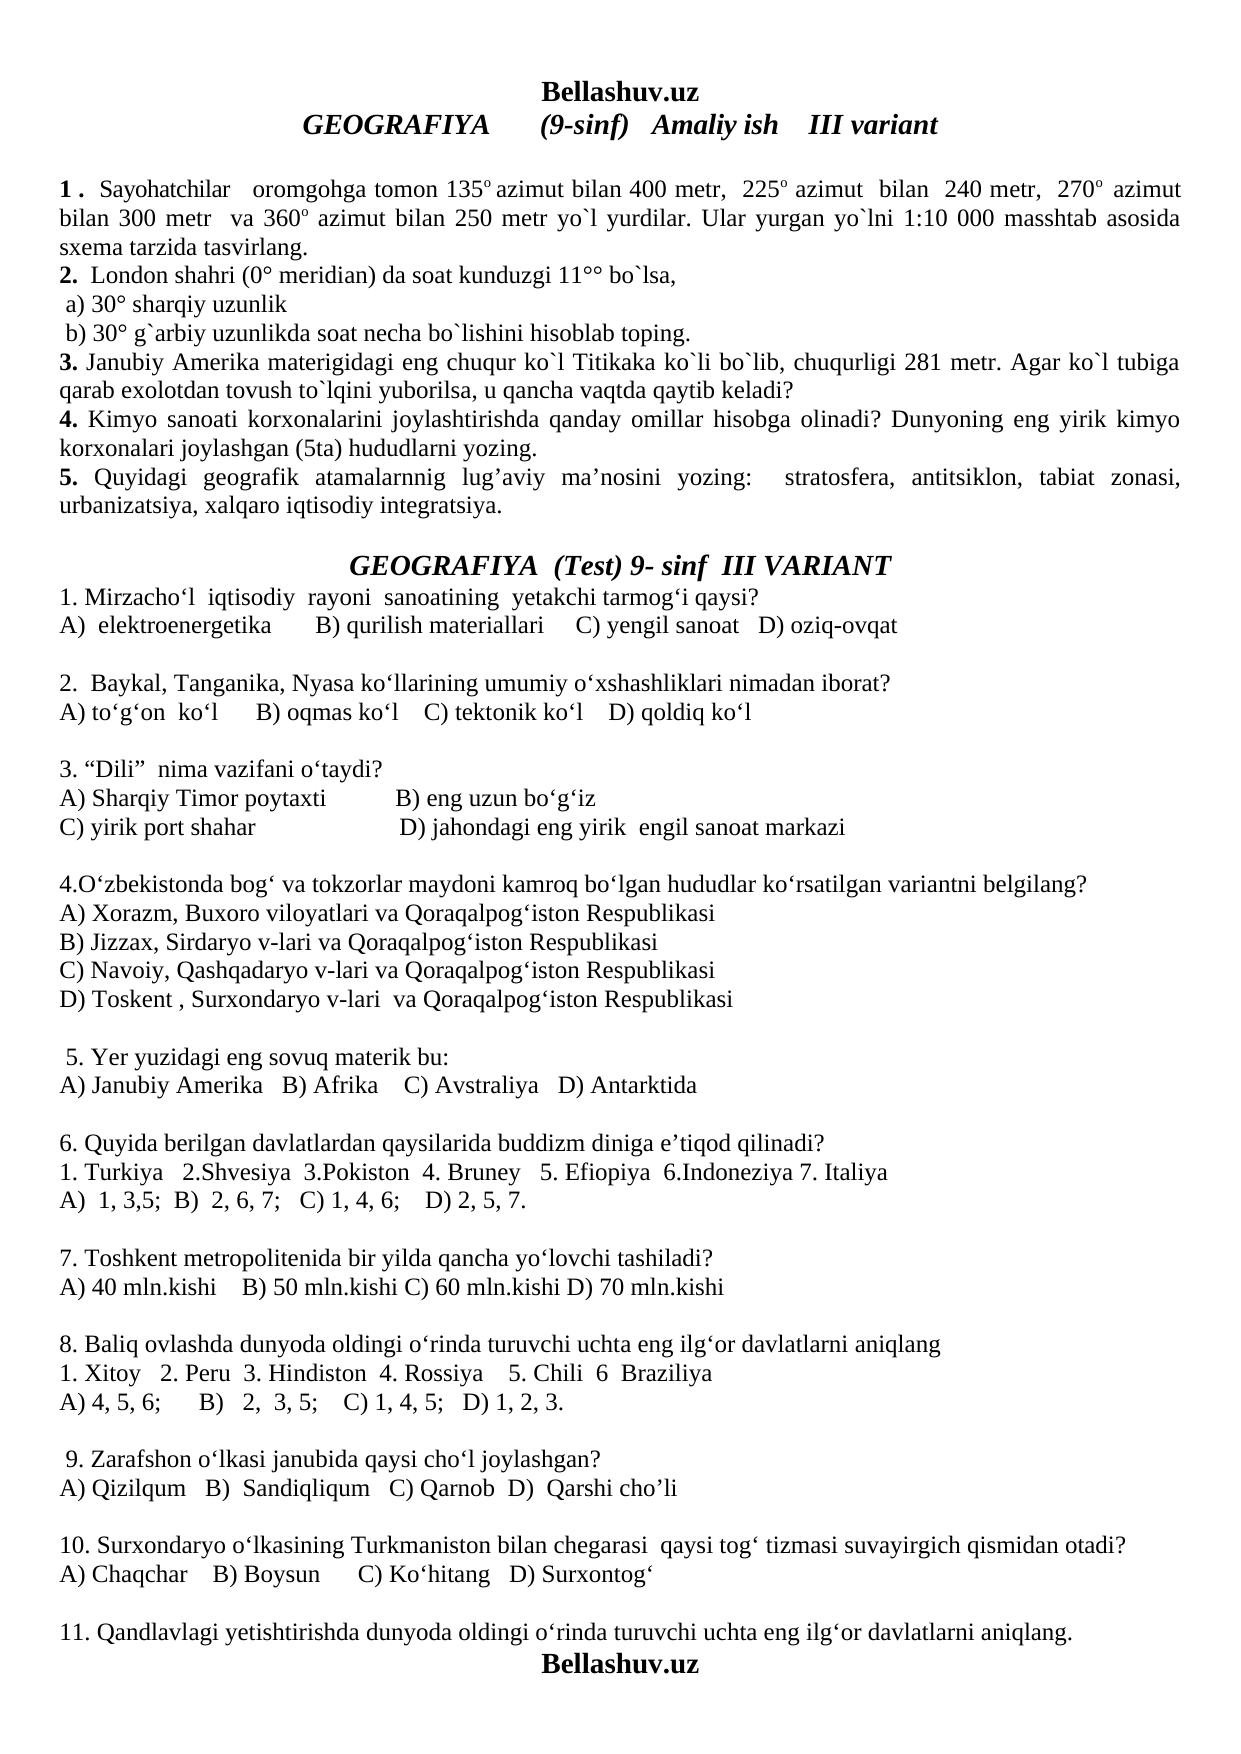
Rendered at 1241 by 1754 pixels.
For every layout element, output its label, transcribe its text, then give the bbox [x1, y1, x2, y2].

text 11. Qandlavlagi yetishtirishda dunyoda oldingi o‘rinda turuvchi uchta eng ilg‘or davlatlarni aniqlang. [59, 1617, 1181, 1645]
text A) to‘g‘on ko‘l B) oqmas ko‘l C) tektonik ko‘l D) qoldiq ko‘l [59, 697, 1181, 725]
text b) 30° g`arbiy uzunlikda soat necha bo`lishini hisoblab toping. [59, 318, 1181, 347]
text GEOGRAFIYA (9-sinf) Amaliy ish III variant [59, 107, 1181, 141]
text B) Jizzax, Sirdaryo v-lari va Qoraqalpog‘iston Respublikasi [59, 927, 1181, 955]
text 4. Kimyo sanoati korxonalarini joylashtirishda qanday omillar hisobga olinadi? Dunyoning eng yirik kimyo korxonalari joylashgan (5ta) hududlarni yozing. [59, 404, 1181, 462]
text 1 . Sayohatchilar oromgohga tomon 135o azimut bilan 400 metr, 225o azimut bilan 240 metr, 270o azimut bilan 300 metr va 360o azimut bilan 250 metr yo`l yurdilar. Ular yurgan yo`lni 1:10 000 masshtab asosida sxema tarzida tasvirlang. [59, 174, 1181, 261]
text 5. Quyidagi geografik atamalarnnig lug’aviy ma’nosini yozing: stratosfera, antitsiklon, tabiat zonasi, urbanizatsiya, xalqaro iqtisodiy integratsiya. [59, 462, 1181, 519]
list 3. Janubiy Amerika materigidagi eng chuqur ko`l Titikaka ko`li bo`lib, chuqurligi 281 metr. Agar ko`l tubiga qarab exolotdan tovush to`lqini yuborilsa, u qancha vaqtda qaytib keladi? [59, 347, 1181, 404]
text C) Navoiy, Qashqadaryo v-lari va Qoraqalpog‘iston Respublikasi [59, 955, 1181, 984]
text А) 1, 3,5; В) 2, 6, 7; С) 1, 4, 6; D) 2, 5, 7. [59, 1185, 1181, 1214]
text А) 4, 5, 6; В) 2, 3, 5; С) 1, 4, 5; D) 1, 2, 3. [59, 1387, 1181, 1415]
text 7. Toshkent metropolitenida bir yilda qancha yo‘lovchi tashiladi? [59, 1243, 1181, 1272]
text C) yirik port shahar D) jahondagi eng yirik еngil sanoat markazi [59, 812, 1181, 840]
text A) Qizilqum B) Sandiqliqum C) Qarnob D) Qarshi cho’li [59, 1473, 1181, 1502]
text A) Chaqchar B) Boysun C) Ko‘hitang D) Surxontog‘ [59, 1559, 1181, 1588]
text a) 30° sharqiy uzunlik [59, 289, 1181, 318]
text 10. Surxondaryo o‘lkasining Turkmaniston bilan chegarasi qaysi tog‘ tizmasi suvayirgich qismidan otadi? [59, 1530, 1181, 1559]
text 9. Zarafshon o‘lkasi janubida qaysi cho‘l joylashgan? [59, 1444, 1181, 1473]
text GEOGRAFIYA (Test) 9- sinf III VARIANT [59, 548, 1181, 582]
text 2. London shahri (0° meridian) da soat kunduzgi 11°° bo`lsa, [59, 261, 1181, 289]
text 3. “Dili” nima vazifani o‘taydi? [59, 754, 1181, 783]
text A) Xorazm, Buxoro viloyatlari va Qoraqalpog‘iston Respublikasi [59, 898, 1181, 927]
text 8. Baliq ovlashda dunyoda oldingi o‘rinda turuvchi uchta eng ilg‘or davlatlarni aniqlang [59, 1329, 1181, 1358]
text 6. Quyida berilgan davlatlardan qaysilarida buddizm diniga e’tiqod qilinadi? [59, 1128, 1181, 1157]
text 1. Mirzacho‘l iqtisodiy rayoni sanoatining yetakchi tarmog‘i qaysi? [59, 582, 1181, 610]
text 5. Yer yuzidagi eng sovuq materik bu: [59, 1042, 1181, 1070]
text А) Janubiy Amerika B) Afrika С) Avstraliya D) Antarktida [59, 1070, 1181, 1099]
text 4.O‘zbekistonda bog‘ va tokzorlar maydoni kamroq bo‘lgan hududlar ko‘rsatilgan variantni belgilang? [59, 869, 1181, 898]
text A) elektroenergetika B) qurilish materiallari C) yengil sanoat D) oziq-ovqat [59, 610, 1181, 639]
text A) Sharqiy Timor poytaxti B) eng uzun bo‘g‘iz [59, 783, 1181, 812]
text A) 40 mln.kishi B) 50 mln.kishi C) 60 mln.kishi D) 70 mln.kishi [59, 1272, 1181, 1300]
text D) Toskent , Surxondaryo v-lari va Qoraqalpog‘iston Respublikasi [59, 984, 1181, 1013]
text 1. Xitoy 2. Peru 3. Hindiston 4. Rossiya 5. Chili 6 Braziliya [59, 1358, 1181, 1387]
text 2. Baykal, Tanganika, Nyasa ko‘llarining umumiy o‘xshashliklari nimadan iborat? [59, 668, 1181, 697]
text 1. Turkiya 2.Shvesiya 3.Pokiston 4. Bruney 5. Efiopiya 6.Indoneziya 7. Italiya [59, 1157, 1181, 1185]
